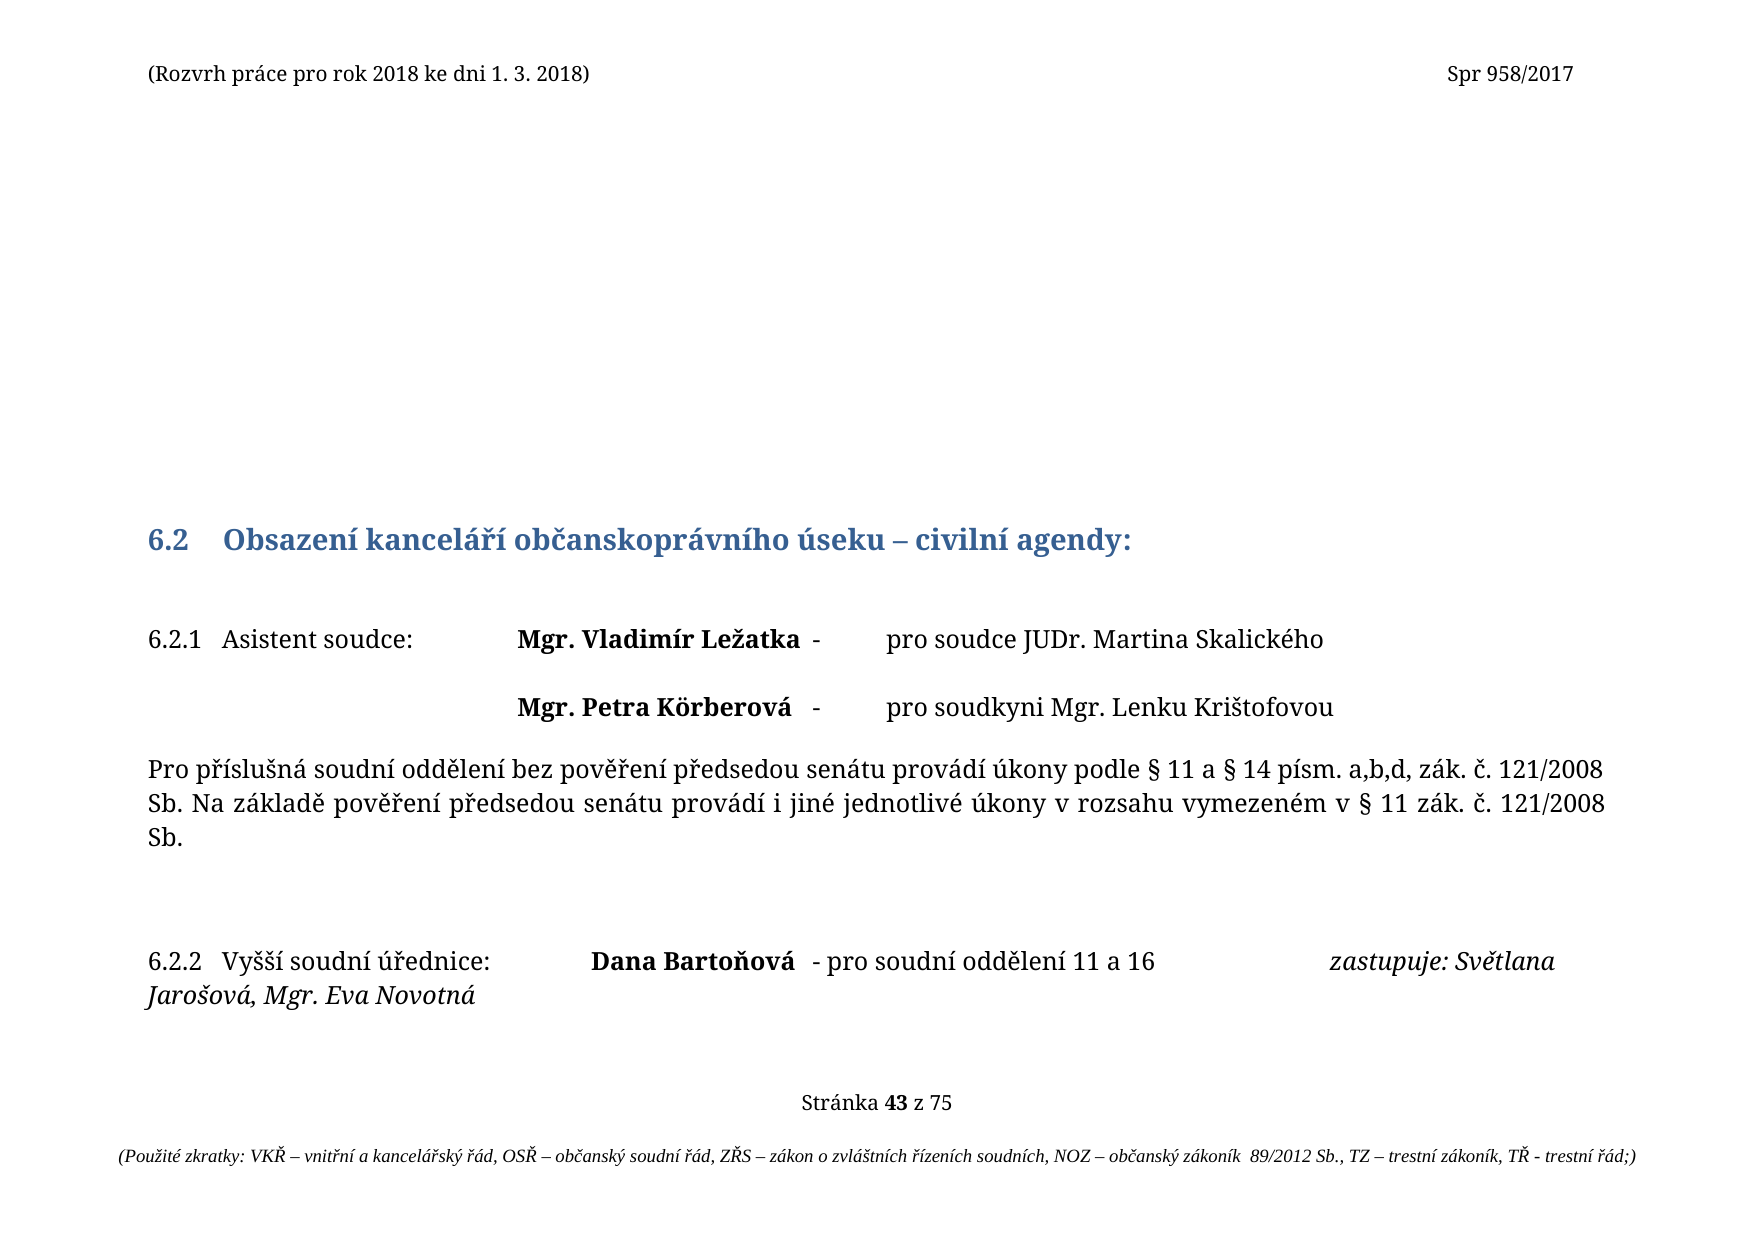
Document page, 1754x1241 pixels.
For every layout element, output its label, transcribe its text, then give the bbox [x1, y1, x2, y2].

subtitle Obsazení kanceláří občanskoprávního úseku – civilní agendy: [148, 519, 1606, 559]
text 6.2.2 Vyšší soudní úřednice: Dana Bartoňová - pro soudní oddělení 11 a 16 zastupuje: Světlana Jarošová, Mgr. Eva Novotná [148, 944, 1639, 1012]
text 6.2.1 Asistent soudce: Mgr. Vladimír Ležatka - pro soudce JUDr. Martina Skalického [148, 621, 1606, 689]
text Mgr. Petra Körberová - pro soudkyni Mgr. Lenku Krištofovou [148, 689, 1606, 723]
text Pro příslušná soudní oddělení bez pověření předsedou senátu provádí úkony podle § 11 a § 14 písm. a,b,d, zák. č. 121/2008 Sb. Na základě pověření předsedou senátu provádí i jiné jednotlivé úkony v rozsahu vymezeném v § 11 zák. č. 121/2008 Sb. [148, 751, 1606, 854]
